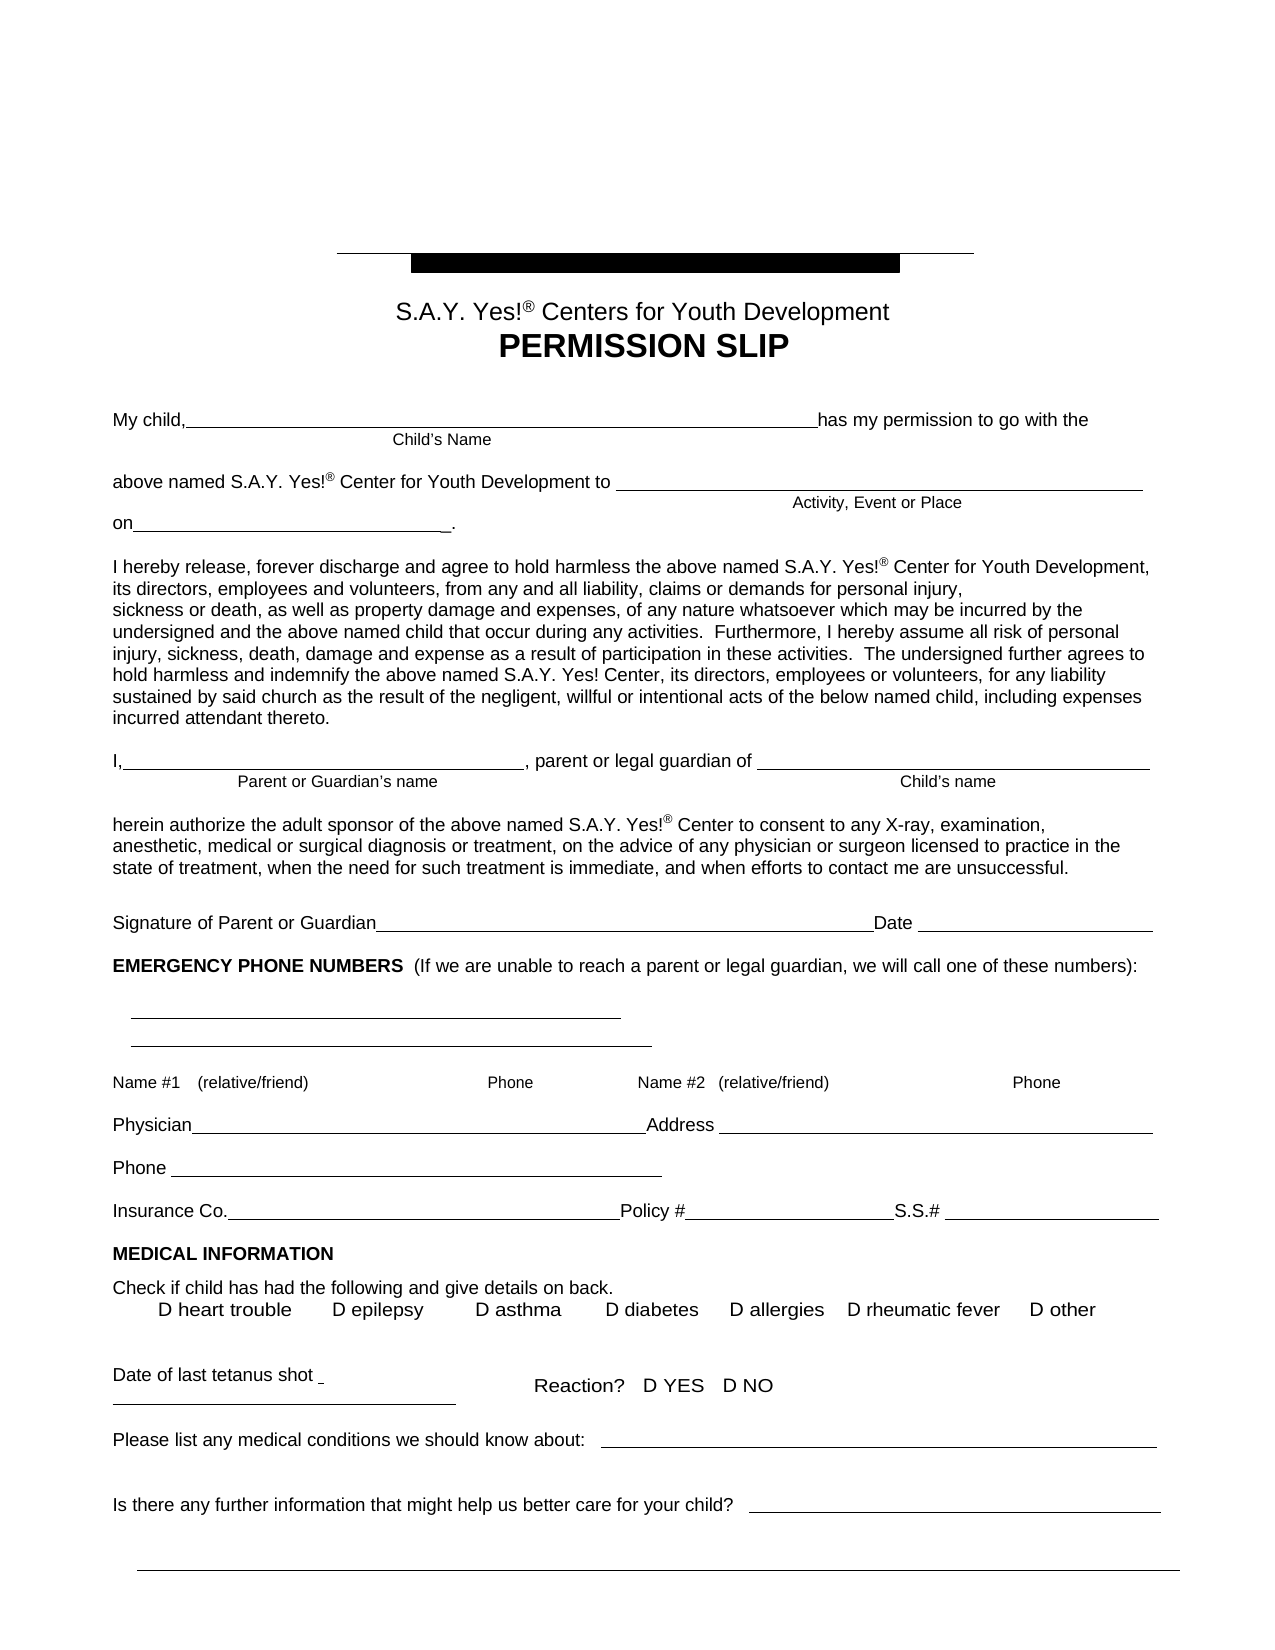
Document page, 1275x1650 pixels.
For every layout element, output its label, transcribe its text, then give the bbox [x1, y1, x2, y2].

text Date of last tetanus shot [112, 1364, 456, 1404]
text on _. [112, 512, 1181, 533]
text Check if child has had the following and give details on back. [112, 1277, 1181, 1299]
text S.A.Y. Yes!® Centers for Youth Development [395, 297, 1181, 326]
text Activity, Event or Place [792, 493, 1181, 512]
text EMERGENCY PHONE NUMBERS (If we are unable to reach a parent or legal guardian, we will call one of these numbers): [112, 955, 1181, 977]
text Name #1 (relative/friend) Phone Name #2 (relative/friend) Phone [112, 1075, 1181, 1092]
text PERMISSION SLIP [107, 326, 1181, 364]
text Insurance Co. Policy # S.S.# [112, 1200, 1181, 1222]
text Child’s Name [392, 431, 1181, 450]
text I hereby release, forever discharge and agree to hold harmless the above named S.A.Y. Yes!® Center for Youth Development, its directors, employees and volunteers, from any and all liability, claims or demands for personal injury, sickness or death, as well as property damage and expenses, of any nature whatsoever which may be incurred by the undersigned and the above named child that occur during any activities. Furthermore, I hereby assume all risk of personal injury, sickness, death, damage and expense as a result of participation in these activities. The undersigned further agrees to hold harmless and indemnify the above named S.A.Y. Yes! Center, its directors, employees or volunteers, for any liability sustained by said church as the result of the negligent, willful or intentional acts of the below named child, including expenses incurred attendant thereto. [112, 555, 1149, 729]
text My child, has my permission to go with the [112, 409, 1181, 431]
text Physician Address [112, 1114, 1181, 1136]
text Is there any further information that might help us better care for your child? [112, 1493, 1181, 1515]
text herein authorize the adult sponsor of the above named S.A.Y. Yes!® Center to consent to any X-ray, examination, anesthetic, medical or surgical diagnosis or treatment, on the advice of any physician or surgeon licensed to practice in the state of treatment, when the need for such treatment is immediate, and when efforts to contact me are unsuccessful. [112, 812, 1131, 878]
text Reaction? D YES D NO [534, 1372, 1181, 1397]
text MEDICAL INFORMATION [112, 1243, 1181, 1265]
text D heart trouble D epilepsy D asthma D diabetes D allergies D rheumatic fever D other [157, 1299, 1181, 1321]
text Parent or Guardian’s name Child’s name [237, 772, 1181, 791]
text Phone [112, 1157, 1181, 1178]
text I, , parent or legal guardian of [112, 750, 1181, 772]
text Signature of Parent or Guardian Date [112, 912, 1181, 934]
text above named S.A.Y. Yes!® Center for Youth Development to [112, 471, 1181, 493]
text Please list any medical conditions we should know about: [112, 1429, 1181, 1450]
